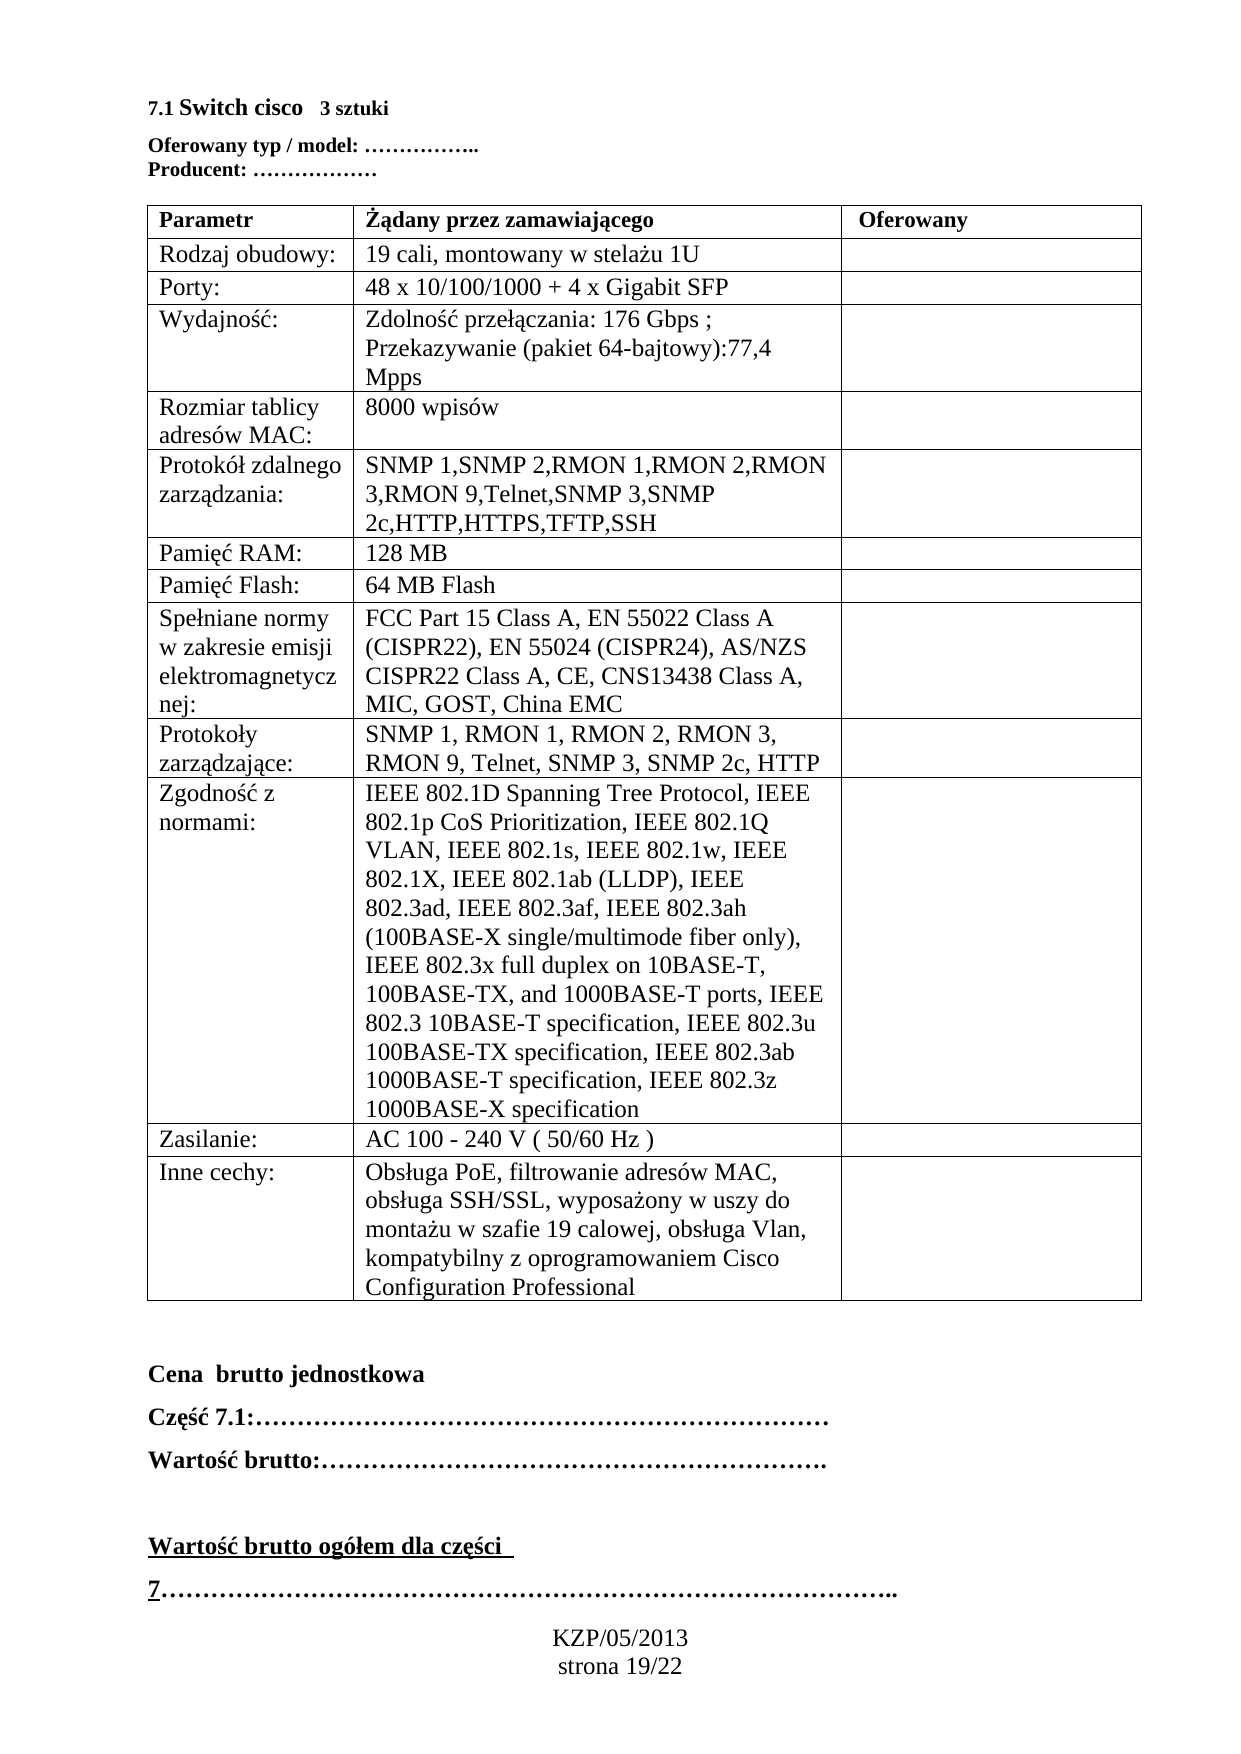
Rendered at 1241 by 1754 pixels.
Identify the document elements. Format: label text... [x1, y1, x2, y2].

table_cell AC 100 - 240 V ( 50/60 Hz ) [354, 1124, 841, 1156]
text Wartość brutto:……………………………………………………. [148, 1445, 1093, 1474]
table_cell Spełniane normy w zakresie emisji elektromagnetycznej: [148, 603, 353, 718]
table_cell [842, 603, 1141, 718]
table_cell 8000 wpisów [354, 392, 841, 449]
table_cell [842, 450, 1141, 537]
table_cell IEEE 802.1D Spanning Tree Protocol, IEEE 802.1p CoS Prioritization, IEEE 802.1Q VLAN, IEEE 802.1s, IEEE 802.1w, IEEE 802.1X, IEEE 802.1ab (LLDP), IEEE 802.3ad, IEEE 802.3af, IEEE 802.3ah (100BASE-X single/multimode fiber only), IEEE 802.3x full duplex on 10BASE-T, 100BASE-TX, and 1000BASE-T ports, IEEE 802.3 10BASE-T specification, IEEE 802.3u 100BASE-TX specification, IEEE 802.3ab 1000BASE-T specification, IEEE 802.3z 1000BASE-X specification [354, 778, 841, 1123]
table_cell Rodzaj obudowy: [148, 239, 353, 271]
table_cell [842, 1157, 1141, 1300]
table_cell 128 MB [354, 538, 841, 569]
table_cell Zasilanie: [148, 1124, 353, 1156]
table_cell FCC Part 15 Class A, EN 55022 Class A (CISPR22), EN 55024 (CISPR24), AS/NZS CISPR22 Class A, CE, CNS13438 Class A, MIC, GOST, China EMC [354, 603, 841, 718]
table_header Żądany przez zamawiającego [354, 206, 841, 238]
table_cell 19 cali, montowany w stelażu 1U [354, 239, 841, 271]
table_cell Rozmiar tablicy adresów MAC: [148, 392, 353, 449]
table_cell SNMP 1, RMON 1, RMON 2, RMON 3, RMON 9, Telnet, SNMP 3, SNMP 2c, HTTP [354, 719, 841, 777]
text Część 7.1:…………………………………………………………… [148, 1402, 1093, 1431]
table_cell [842, 538, 1141, 569]
text Producent: ……………… [148, 157, 1093, 181]
table_cell [842, 719, 1141, 777]
table_cell [842, 305, 1141, 391]
table_cell Zgodność z normami: [148, 778, 353, 1123]
table_cell Wydajność: [148, 305, 353, 391]
table_cell 48 x 10/100/1000 + 4 x Gigabit SFP [354, 272, 841, 303]
table_header Oferowany [842, 206, 1141, 238]
table_cell [842, 239, 1141, 271]
table_header Parametr [148, 206, 353, 238]
table_cell [842, 272, 1141, 303]
table_cell [842, 392, 1141, 449]
table_cell Pamięć RAM: [148, 538, 353, 569]
table_cell Obsługa PoE, filtrowanie adresów MAC, obsługa SSH/SSL, wyposażony w uszy do montażu w szafie 19 calowej, obsługa Vlan, kompatybilny z oprogramowaniem Cisco Configuration Professional [354, 1157, 841, 1300]
table_cell Protokół zdalnego zarządzania: [148, 450, 353, 537]
text Wartość brutto ogółem dla części 7…………………………………………………………………………….. [148, 1531, 1093, 1603]
table_cell Inne cechy: [148, 1157, 353, 1300]
text Oferowany typ / model: …………….. [148, 133, 1093, 157]
table_cell [842, 1124, 1141, 1156]
table_cell [842, 778, 1141, 1123]
table_cell SNMP 1,SNMP 2,RMON 1,RMON 2,RMON 3,RMON 9,Telnet,SNMP 3,SNMP 2c,HTTP,HTTPS,TFTP,SSH [354, 450, 841, 537]
table_cell Protokoły zarządzające: [148, 719, 353, 777]
text Cena brutto jednostkowa [148, 1359, 1093, 1388]
table_cell 64 MB Flash [354, 570, 841, 602]
text 7.1 Switch cisco 3 sztuki [148, 93, 1093, 120]
table_cell Pamięć Flash: [148, 570, 353, 602]
table_cell [842, 570, 1141, 602]
table_cell Zdolność przełączania: 176 Gbps ; Przekazywanie (pakiet 64-bajtowy):77,4 Mpps [354, 305, 841, 391]
table_cell Porty: [148, 272, 353, 303]
